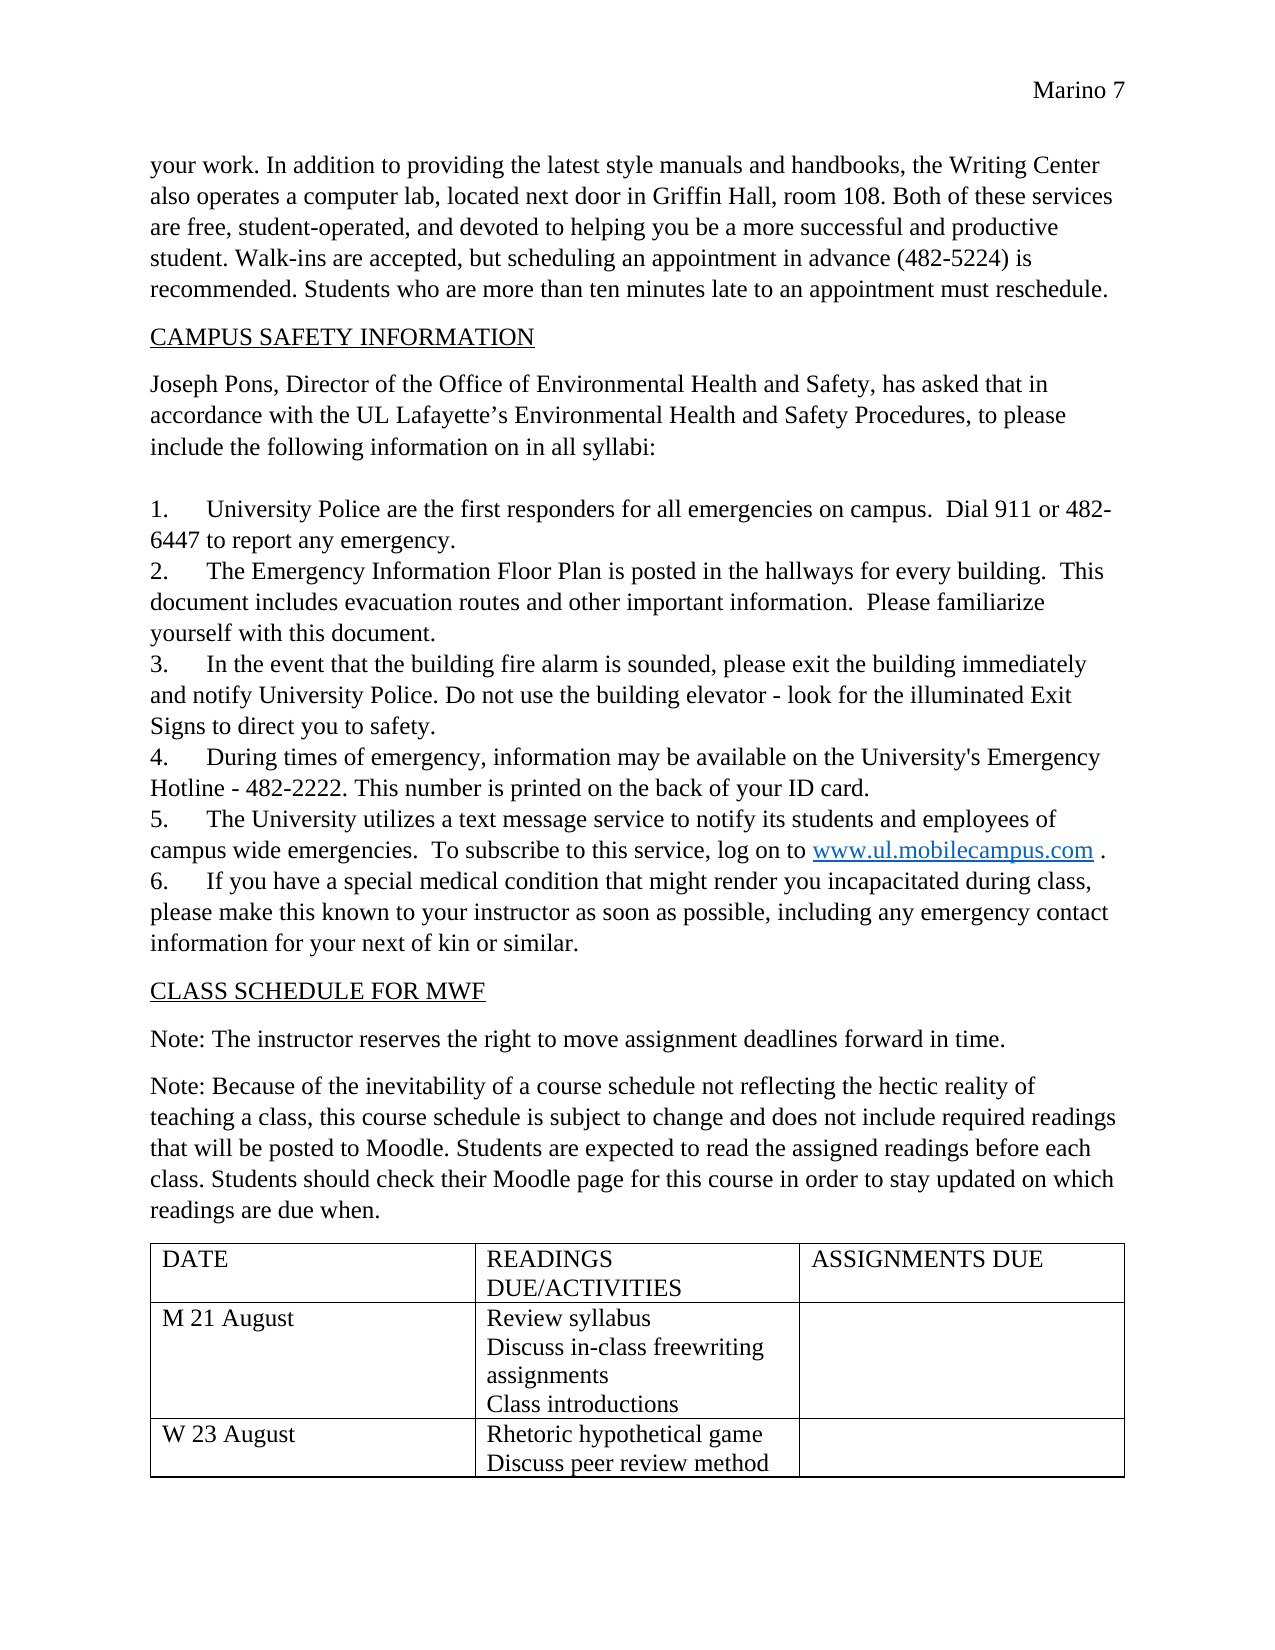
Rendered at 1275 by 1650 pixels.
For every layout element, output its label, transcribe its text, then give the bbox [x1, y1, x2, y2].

text Note: The instructor reserves the right to move assignment deadlines forward in time. [150, 1024, 1125, 1052]
table_cell [800, 1419, 1124, 1476]
text CLASS SCHEDULE FOR MWF [150, 976, 1125, 1005]
table_header READINGS DUE/ACTIVITIES [476, 1244, 799, 1302]
table_cell M 21 August [151, 1303, 475, 1418]
text CAMPUS SAFETY INFORMATION [150, 322, 1125, 351]
table_cell Review syllabus Discuss in-class freewriting assignments Class introductions [476, 1303, 799, 1418]
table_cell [476, 1419, 799, 1476]
table_cell W 23 August [151, 1419, 475, 1476]
table_header DATE [151, 1244, 475, 1302]
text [150, 150, 1125, 303]
text Joseph Pons, Director of the Office of Environmental Health and Safety, has asked that in accordance with the UL Lafayette’s Environmental Health and Safety Procedures, to please include the following information on in all syllabi: 1. University Police are the first responders for all emergencies on campus. Dial 911 or 482-6447 to report any emergency. 2. The Emergency Information Floor Plan is posted in the hallways for every building. This document includes evacuation routes and other important information. Please familiarize yourself with this document. 3. In the event that the building fire alarm is sounded, please exit the building immediately and notify University Police. Do not use the building elevator - look for the illuminated Exit Signs to direct you to safety. 4. During times of emergency, information may be available on the University's Emergency Hotline - 482-2222. This number is printed on the back of your ID card. 5. The University utilizes a text message service to notify its students and employees of campus wide emergencies. To subscribe to this service, log on to www.ul.mobilecampus.com . 6. If you have a special medical condition that might render you incapacitated during class, please make this known to your instructor as soon as possible, including any emergency contact information for your next of kin or similar. [150, 369, 1125, 957]
text Note: Because of the inevitability of a course schedule not reflecting the hectic reality of teaching a class, this course schedule is subject to change and does not include required readings that will be posted to Moodle. Students are expected to read the assigned readings before each class. Students should check their Moodle page for this course in order to stay updated on which readings are due when. [150, 1071, 1125, 1224]
table_header ASSIGNMENTS DUE [800, 1244, 1124, 1302]
table_cell [800, 1303, 1124, 1418]
